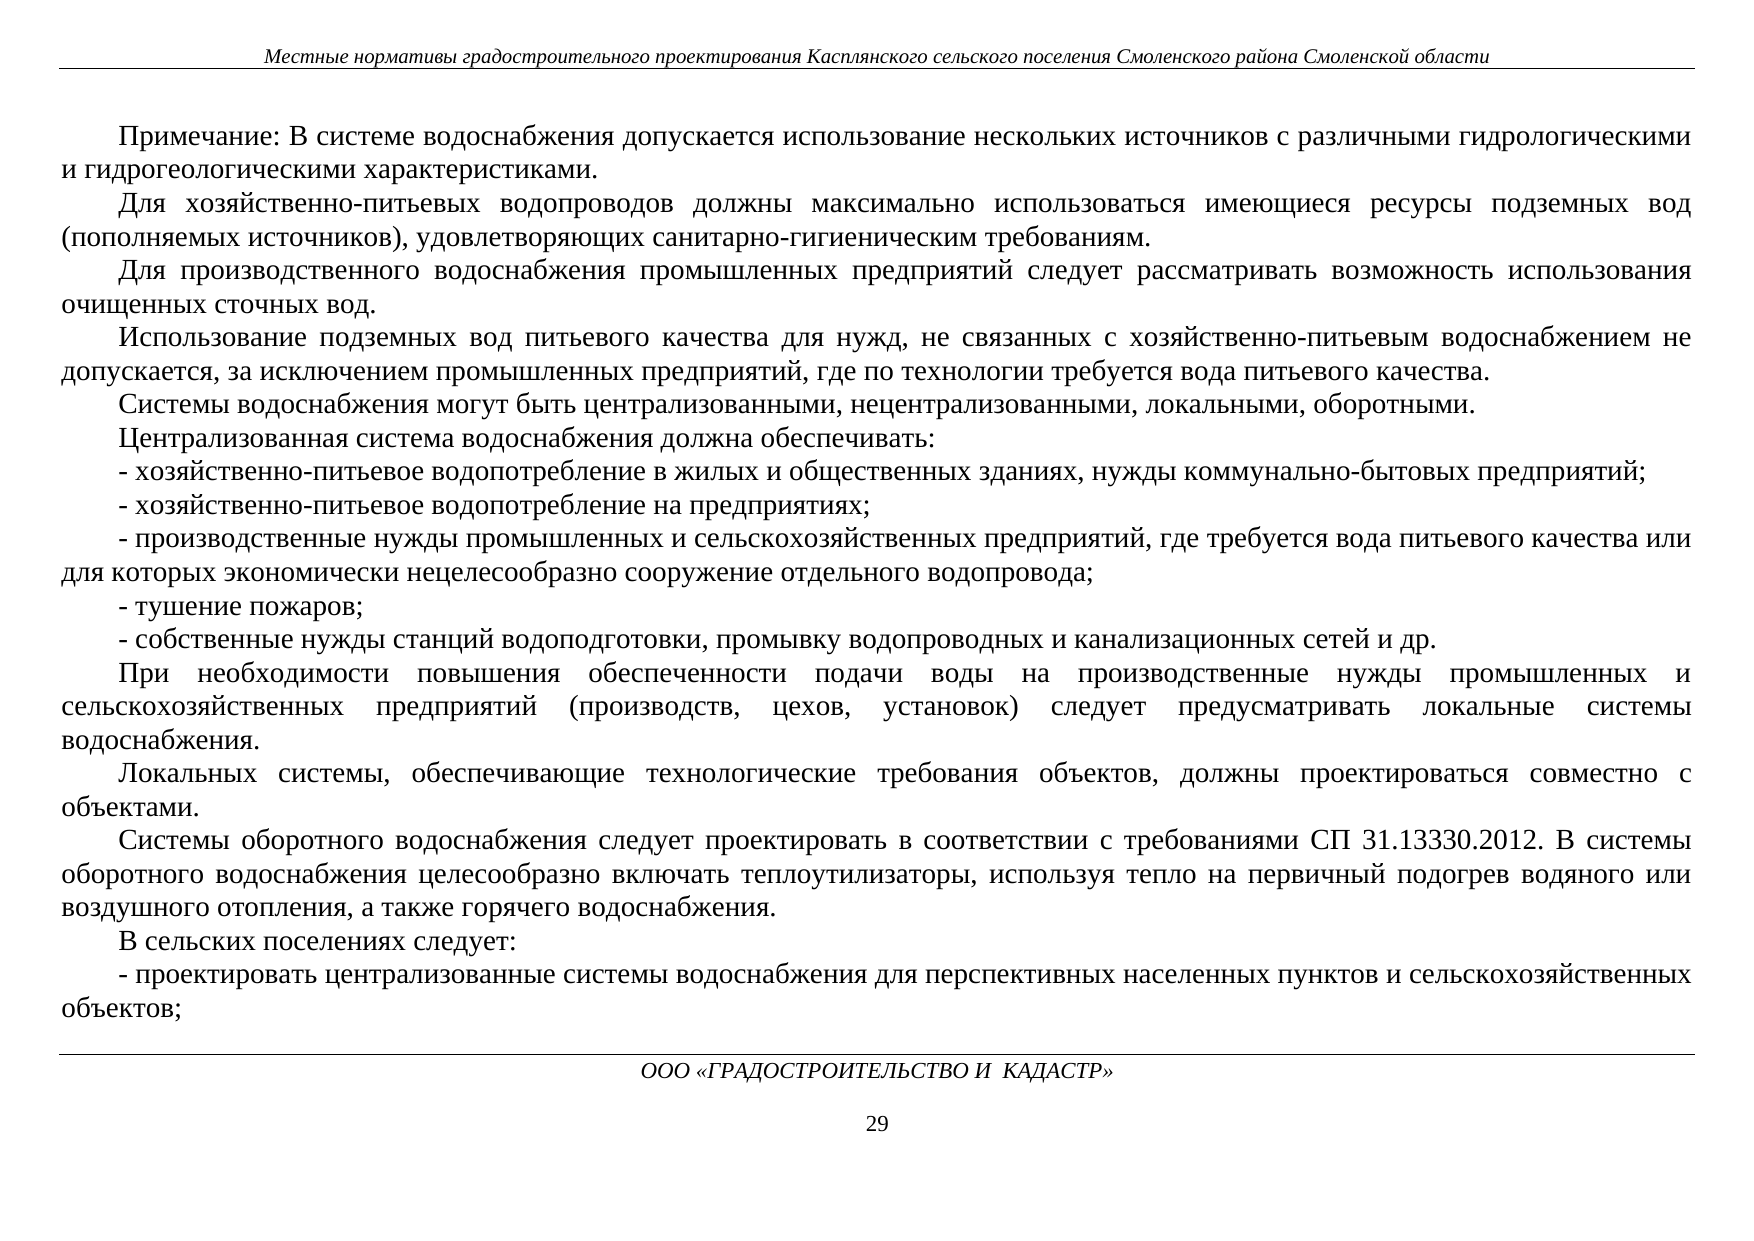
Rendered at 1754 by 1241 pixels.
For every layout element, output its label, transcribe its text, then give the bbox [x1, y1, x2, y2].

text Централизованная система водоснабжения должна обеспечивать: [61, 420, 1693, 453]
text Системы оборотного водоснабжения следует проектировать в соответствии с требованиями СП 31.13330.2012. В системы оборотного водоснабжения целесообразно включать теплоутилизаторы, используя тепло на первичный подогрев водяного или воздушного отопления, а также горячего водоснабжения. [61, 822, 1693, 923]
text Для хозяйственно-питьевых водопроводов должны максимально использоваться имеющиеся ресурсы подземных вод (пополняемых источников), удовлетворяющих санитарно-гигиеническим требованиям. [61, 185, 1693, 252]
text - собственные нужды станций водоподготовки, промывку водопроводных и канализационных сетей и др. [61, 621, 1693, 655]
text Примечание: В системе водоснабжения допускается использование нескольких источников с различными гидрологическими и гидрогеологическими характеристиками. [61, 118, 1693, 185]
text - тушение пожаров; [61, 588, 1693, 621]
text Для производственного водоснабжения промышленных предприятий следует рассматривать возможность использования очищенных сточных вод. [61, 252, 1693, 319]
text При необходимости повышения обеспеченности подачи воды на производственные нужды промышленных и сельскохозяйственных предприятий (производств, цехов, установок) следует предусматривать локальные системы водоснабжения. [61, 655, 1693, 755]
text Системы водоснабжения могут быть централизованными, нецентрализованными, локальными, оборотными. [61, 386, 1693, 420]
text - хозяйственно-питьевое водопотребление на предприятиях; [61, 487, 1693, 521]
text Использование подземных вод питьевого качества для нужд, не связанных с хозяйственно-питьевым водоснабжением не допускается, за исключением промышленных предприятий, где по технологии требуется вода питьевого качества. [61, 319, 1693, 386]
text - хозяйственно-питьевое водопотребление в жилых и общественных зданиях, нужды коммунально-бытовых предприятий; [61, 453, 1693, 487]
text - производственные нужды промышленных и сельскохозяйственных предприятий, где требуется вода питьевого качества или для которых экономически нецелесообразно сооружение отдельного водопровода; [61, 521, 1693, 588]
text Локальных системы, обеспечивающие технологические требования объектов, должны проектироваться совместно с объектами. [61, 755, 1693, 822]
text - проектировать централизованные системы водоснабжения для перспективных населенных пунктов и сельскохозяйственных объектов; [61, 957, 1693, 1024]
text В сельских поселениях следует: [61, 923, 1693, 957]
